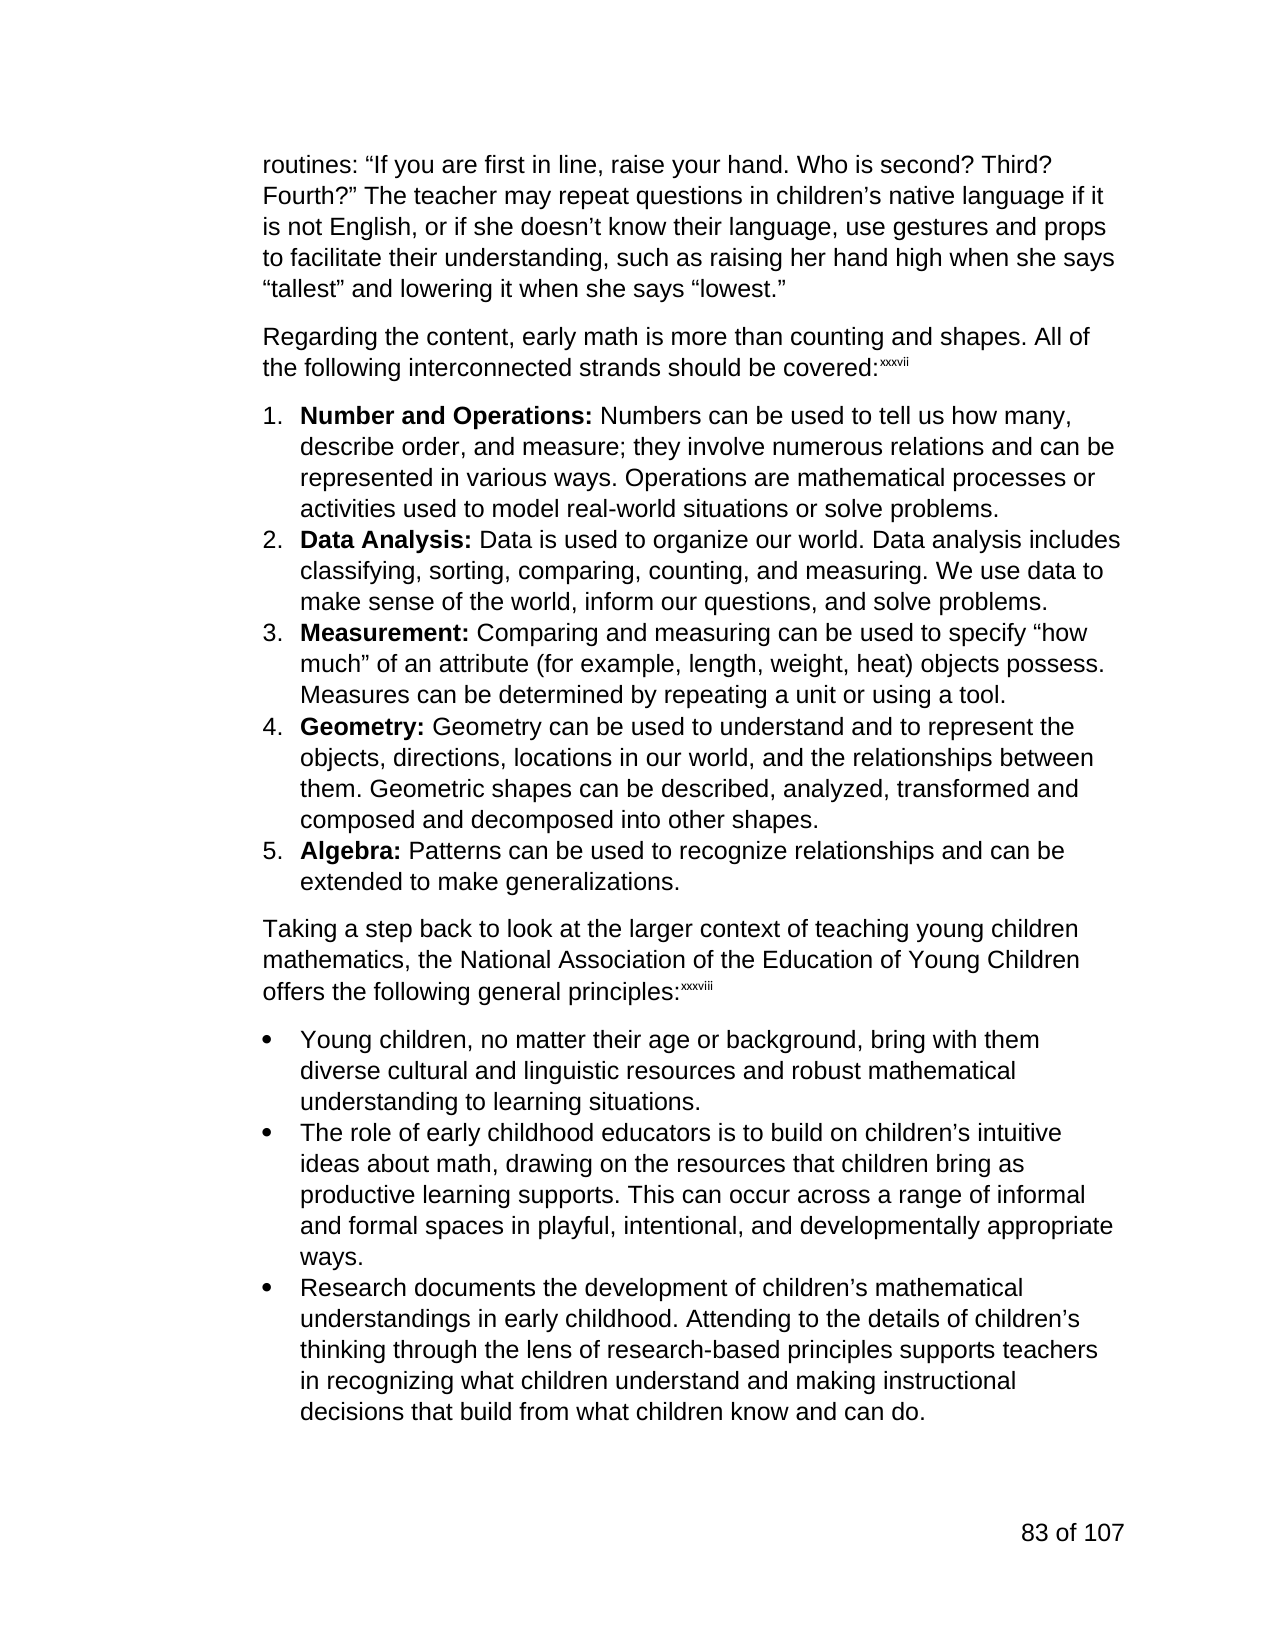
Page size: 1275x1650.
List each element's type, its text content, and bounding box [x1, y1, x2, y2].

text Regarding the content, early math is more than counting and shapes. All of the following interconnected strands should be covered: [262, 322, 1125, 382]
list Algebra: Patterns can be used to recognize relationships and can be extended to make generalizations. [262, 836, 1125, 895]
list Number and Operations: Numbers can be used to tell us how many, describe order, and measure; they involve numerous relations and can be represented in various ways. Operations are mathematical processes or activities used to model real-world situations or solve problems. [262, 401, 1125, 523]
list Measurement: Comparing and measuring can be used to specify “how much” of an attribute (for example, length, weight, heat) objects possess. Measures can be determined by repeating a unit or using a tool. [262, 618, 1125, 709]
list Young children, no matter their age or background, bring with them diverse cultural and linguistic resources and robust mathematical understanding to learning situations. [262, 1024, 1125, 1116]
list Geometry: Geometry can be used to understand and to represent the objects, directions, locations in our world, and the relationships between them. Geometric shapes can be described, analyzed, transformed and composed and decomposed into other shapes. [262, 711, 1125, 833]
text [262, 150, 1125, 303]
list The role of early childhood educators is to build on children’s intuitive ideas about math, drawing on the resources that children bring as productive learning supports. This can occur across a range of informal and formal spaces in playful, intentional, and developmentally appropriate ways. [262, 1118, 1125, 1271]
list Research documents the development of children’s mathematical understandings in early childhood. Attending to the details of children’s thinking through the lens of research-based principles supports teachers in recognizing what children understand and making instructional decisions that build from what children know and can do. [262, 1273, 1125, 1426]
text Taking a step back to look at the larger context of teaching young children mathematics, the National Association of the Education of Young Children offers the following general principles: [262, 914, 1125, 1006]
list Data Analysis: Data is used to organize our world. Data analysis includes classifying, sorting, comparing, counting, and measuring. We use data to make sense of the world, inform our questions, and solve problems. [262, 525, 1125, 616]
